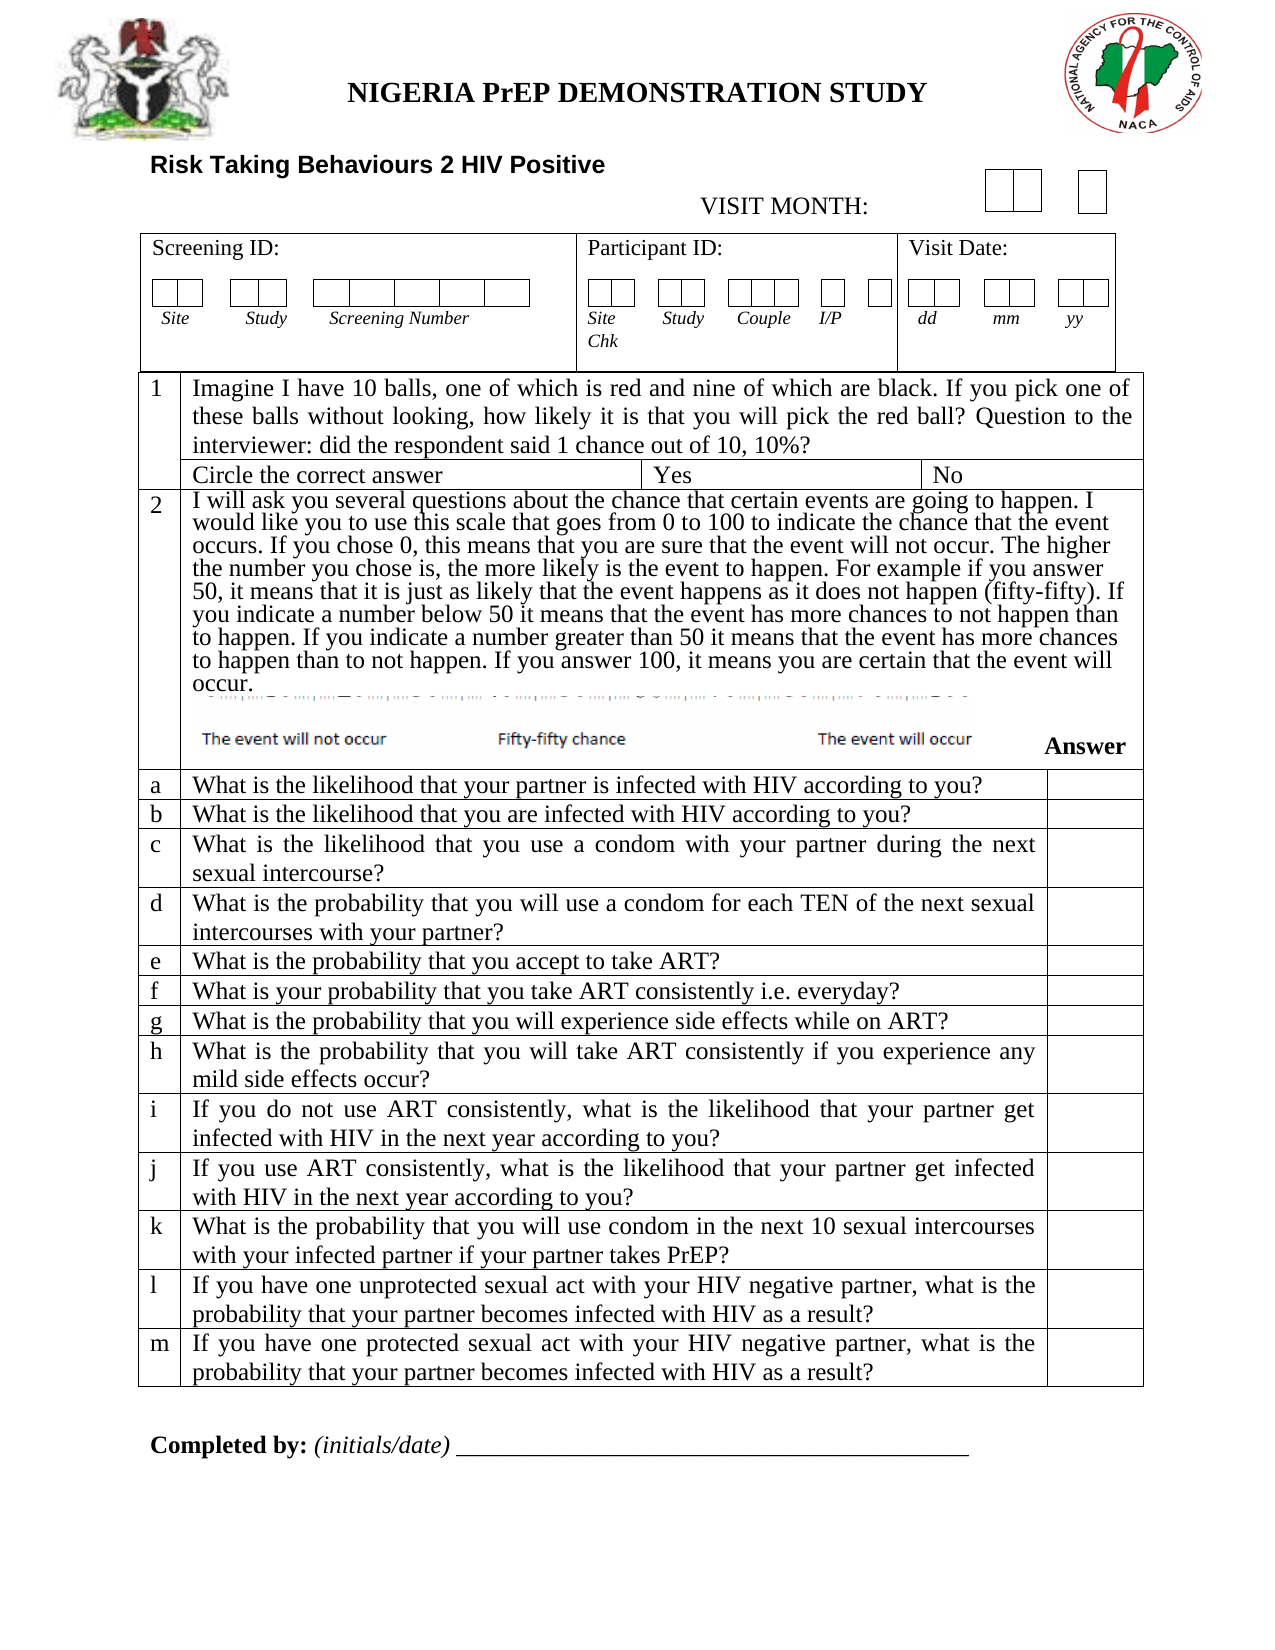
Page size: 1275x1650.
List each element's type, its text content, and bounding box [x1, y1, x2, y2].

table_cell [1048, 1006, 1143, 1035]
table_cell [1048, 1211, 1143, 1269]
table_cell l [139, 1270, 180, 1327]
table_cell g [139, 1006, 180, 1035]
table_header Screening ID: Site Study Screening Number [141, 234, 576, 371]
table_cell [1048, 1270, 1143, 1327]
table_cell If you have one unprotected sexual act with your HIV negative partner, what is the probability that your partner becomes infected with HIV as a result? [181, 1270, 1047, 1327]
table_cell Yes [642, 460, 921, 489]
text Completed by: (initials/date) _________________________________________ [150, 1430, 1125, 1459]
table_cell What is the probability that you will take ART consistently if you experience any mild side effects occur? [181, 1036, 1047, 1093]
table_cell d [139, 888, 180, 945]
table_cell What is the probability that you accept to take ART? [181, 946, 1047, 975]
table_cell If you use ART consistently, what is the likelihood that your partner get infected with HIV in the next year according to you? [181, 1153, 1047, 1210]
table_cell [1048, 1153, 1143, 1210]
table_cell What is the probability that you will use a condom for each TEN of the next sexual intercourses with your partner? [181, 888, 1047, 945]
table_cell I will ask you several questions about the chance that certain events are going to happen. I would like you to use this scale that goes from 0 to 100 to indicate the chance that the event occurs. If you chose 0, this means that you are sure that the event will not occur. The higher the number you chose is, the more likely is the event to happen. For example if you answer 50, it means that it is just as likely that the event happens as it does not happen (fifty-fifty). If you indicate a number below 50 it means that the event has more chances to not happen than to happen. If you indicate a number greater than 50 it means that the event has more chances to happen than to not happen. If you answer 100, it means you are certain that the event will occur. Answer [181, 490, 1143, 769]
table_cell If you have one protected sexual act with your HIV negative partner, what is the probability that your partner becomes infected with HIV as a result? [181, 1329, 1047, 1386]
table_cell m [139, 1329, 180, 1386]
table_cell h [139, 1036, 180, 1093]
table_cell k [139, 1211, 180, 1269]
table_cell [1048, 770, 1143, 798]
table_cell [1048, 888, 1143, 945]
table_cell What is the likelihood that you use a condom with your partner during the next sexual intercourse? [181, 829, 1047, 887]
table_cell a [139, 770, 180, 798]
table_header 1 [139, 373, 180, 489]
table_cell What is the likelihood that your partner is infected with HIV according to you? [181, 770, 1047, 798]
table_cell e [139, 946, 180, 975]
table_header [1079, 171, 1106, 213]
table_header Visit Date: dd mm yy [898, 234, 1115, 371]
table_header Imagine I have 10 balls, one of which is red and nine of which are black. If you pick one of these balls without looking, how likely it is that you will pick the red ball? Question to the interviewer: did the respondent said 1 chance out of 10, 10%? [181, 373, 1143, 459]
text Risk Taking Behaviours 2 HIV Positive [150, 150, 1053, 179]
text VISIT MONTH: [150, 191, 1053, 220]
table_cell [1048, 800, 1143, 828]
table_cell j [139, 1153, 180, 1210]
table_cell What is the likelihood that you are infected with HIV according to you? [181, 800, 1047, 828]
table_cell If you do not use ART consistently, what is the likelihood that your partner get infected with HIV in the next year according to you? [181, 1094, 1047, 1152]
table_cell [1048, 1329, 1143, 1386]
table_cell [1048, 1094, 1143, 1152]
table_cell [1048, 976, 1143, 1005]
table_cell No [922, 460, 1143, 489]
table_header [986, 170, 1013, 211]
table_cell [1048, 829, 1143, 887]
table_cell [1048, 946, 1143, 975]
table_cell c [139, 829, 180, 887]
table_cell [1048, 1036, 1143, 1093]
table_header Participant ID: Site Study Couple I/P Chk [577, 234, 897, 371]
picture [54, 18, 230, 147]
table_cell i [139, 1094, 180, 1152]
table_header [1014, 170, 1041, 211]
table_cell What is your probability that you take ART consistently i.e. everyday? [181, 976, 1047, 1005]
table_cell b [139, 800, 180, 828]
table_cell 2 [139, 490, 180, 769]
table_cell What is the probability that you will experience side effects while on ART? [181, 1006, 1047, 1035]
table_cell f [139, 976, 180, 1005]
table_cell What is the probability that you will use condom in the next 10 sexual intercourses with your infected partner if your partner takes PrEP? [181, 1211, 1047, 1269]
table_cell Circle the correct answer [181, 460, 641, 489]
